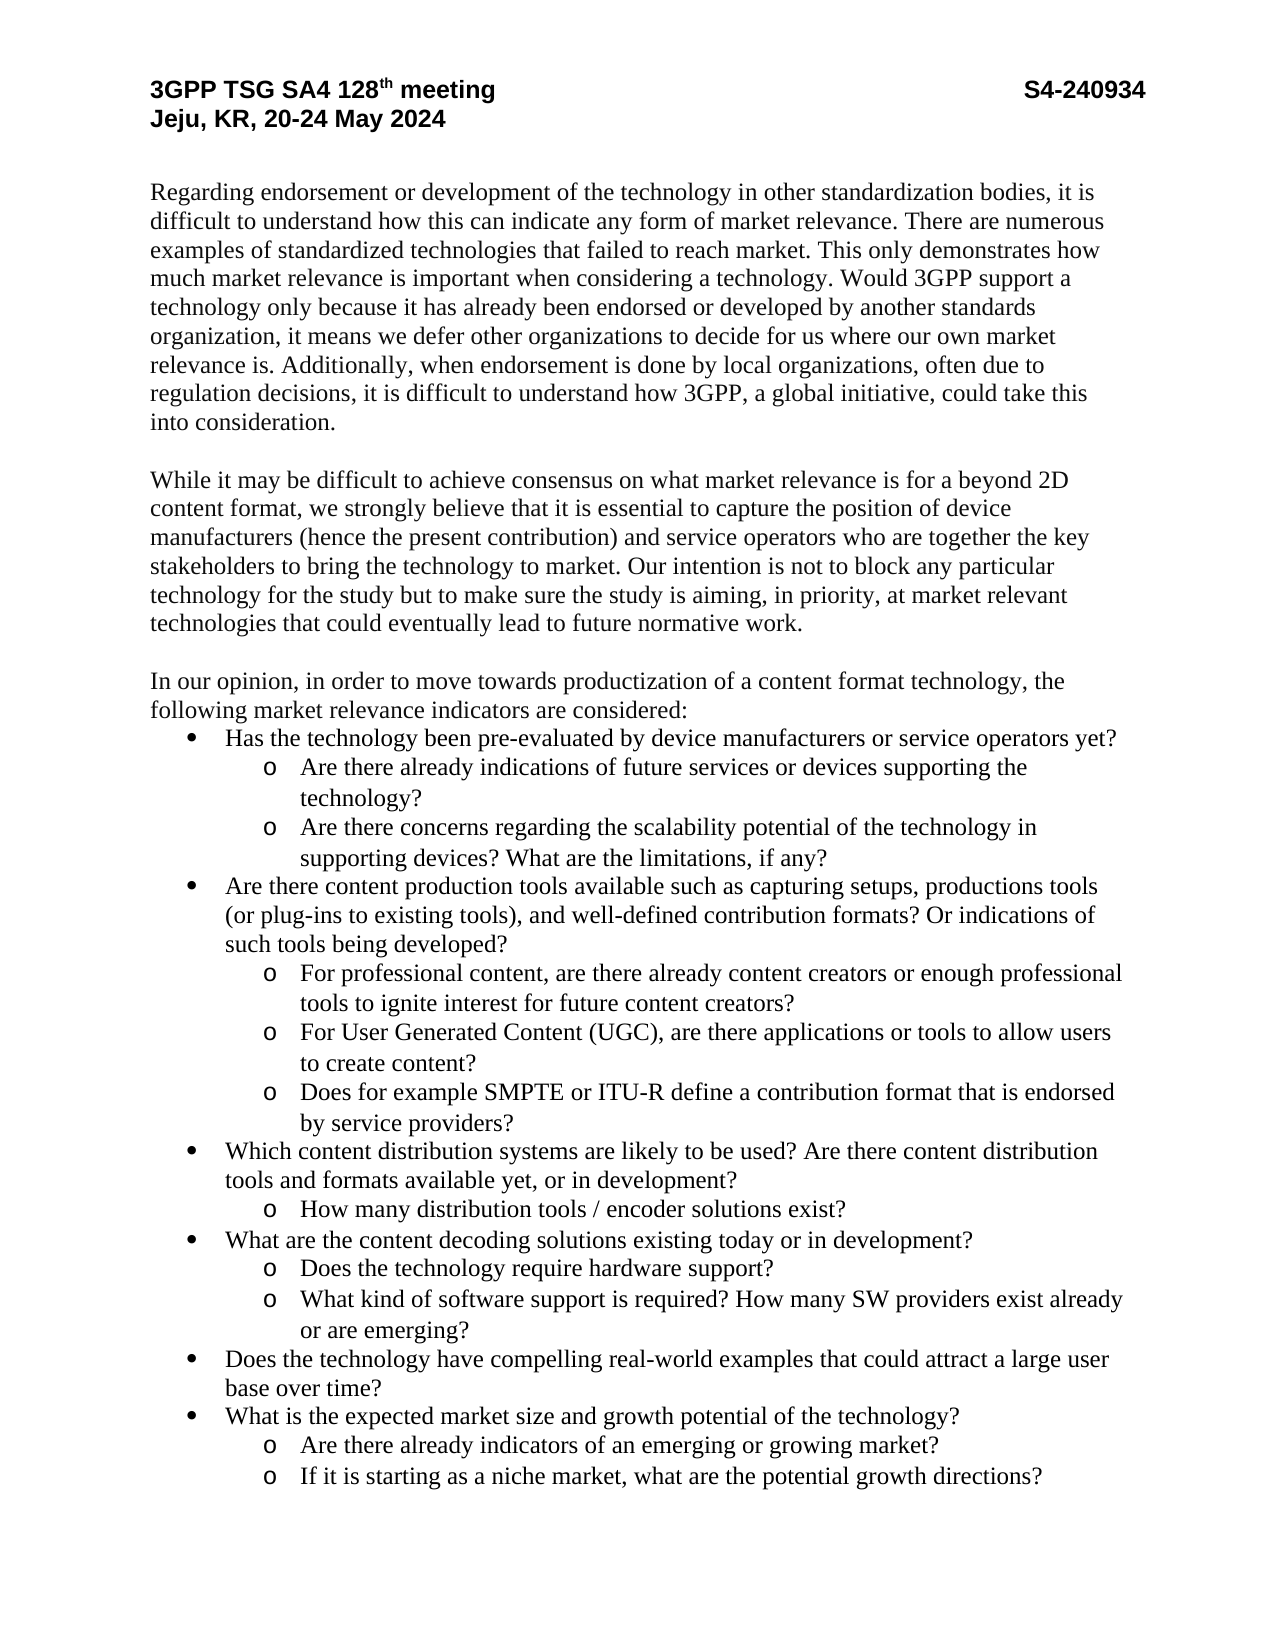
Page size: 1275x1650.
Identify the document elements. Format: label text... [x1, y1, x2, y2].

list What kind of software support is required? How many SW providers exist already or are emerging? [262, 1284, 1125, 1344]
list Does the technology require hardware support? [262, 1253, 1125, 1284]
text Regarding endorsement or development of the technology in other standardization bodies, it is difficult to understand how this can indicate any form of market relevance. There are numerous examples of standardized technologies that failed to reach market. This only demonstrates how much market relevance is important when considering a technology. Would 3GPP support a technology only because it has already been endorsed or developed by another standards organization, it means we defer other organizations to decide for us where our own market relevance is. Additionally, when endorsement is done by local organizations, often due to regulation decisions, it is difficult to understand how 3GPP, a global initiative, could take this into consideration. [150, 177, 1125, 436]
list Does the technology have compelling real-world examples that could attract a large user base over time? [187, 1344, 1125, 1401]
list What are the content decoding solutions existing today or in development? [187, 1225, 1125, 1253]
list Are there concerns regarding the scalability potential of the technology in supporting devices? What are the limitations, if any? [262, 812, 1125, 871]
list Has the technology been pre-evaluated by device manufacturers or service operators yet? [187, 723, 1125, 752]
list What is the expected market size and growth potential of the technology? [187, 1401, 1125, 1430]
list If it is starting as a niche market, what are the potential growth directions? [262, 1461, 1125, 1492]
list Are there already indications of future services or devices supporting the technology? [262, 752, 1125, 812]
list Does for example SMPTE or ITU-R define a contribution format that is endorsed by service providers? [262, 1077, 1125, 1136]
list How many distribution tools / encoder solutions exist? [262, 1194, 1125, 1225]
text In our opinion, in order to move towards productization of a content format technology, the following market relevance indicators are considered: [688, 666, 1125, 723]
list Are there content production tools available such as capturing setups, productions tools (or plug-ins to existing tools), and well-defined contribution formats? Or indications of such tools being developed? [187, 871, 1125, 958]
list For User Generated Content (UGC), are there applications or tools to allow users to create content? [262, 1017, 1125, 1077]
text While it may be difficult to achieve consensus on what market relevance is for a beyond 2D content format, we strongly believe that it is essential to capture the position of device manufacturers (hence the present contribution) and service operators who are together the key stakeholders to bring the technology to market. Our intention is not to block any particular technology for the study but to make sure the study is aiming, in priority, at market relevant technologies that could eventually lead to future normative work. [150, 465, 1125, 637]
list For professional content, are there already content creators or enough professional tools to ignite interest for future content creators? [262, 958, 1125, 1017]
list Which content distribution systems are likely to be used? Are there content distribution tools and formats available yet, or in development? [187, 1136, 1125, 1194]
list Are there already indicators of an emerging or growing market? [262, 1430, 1125, 1461]
